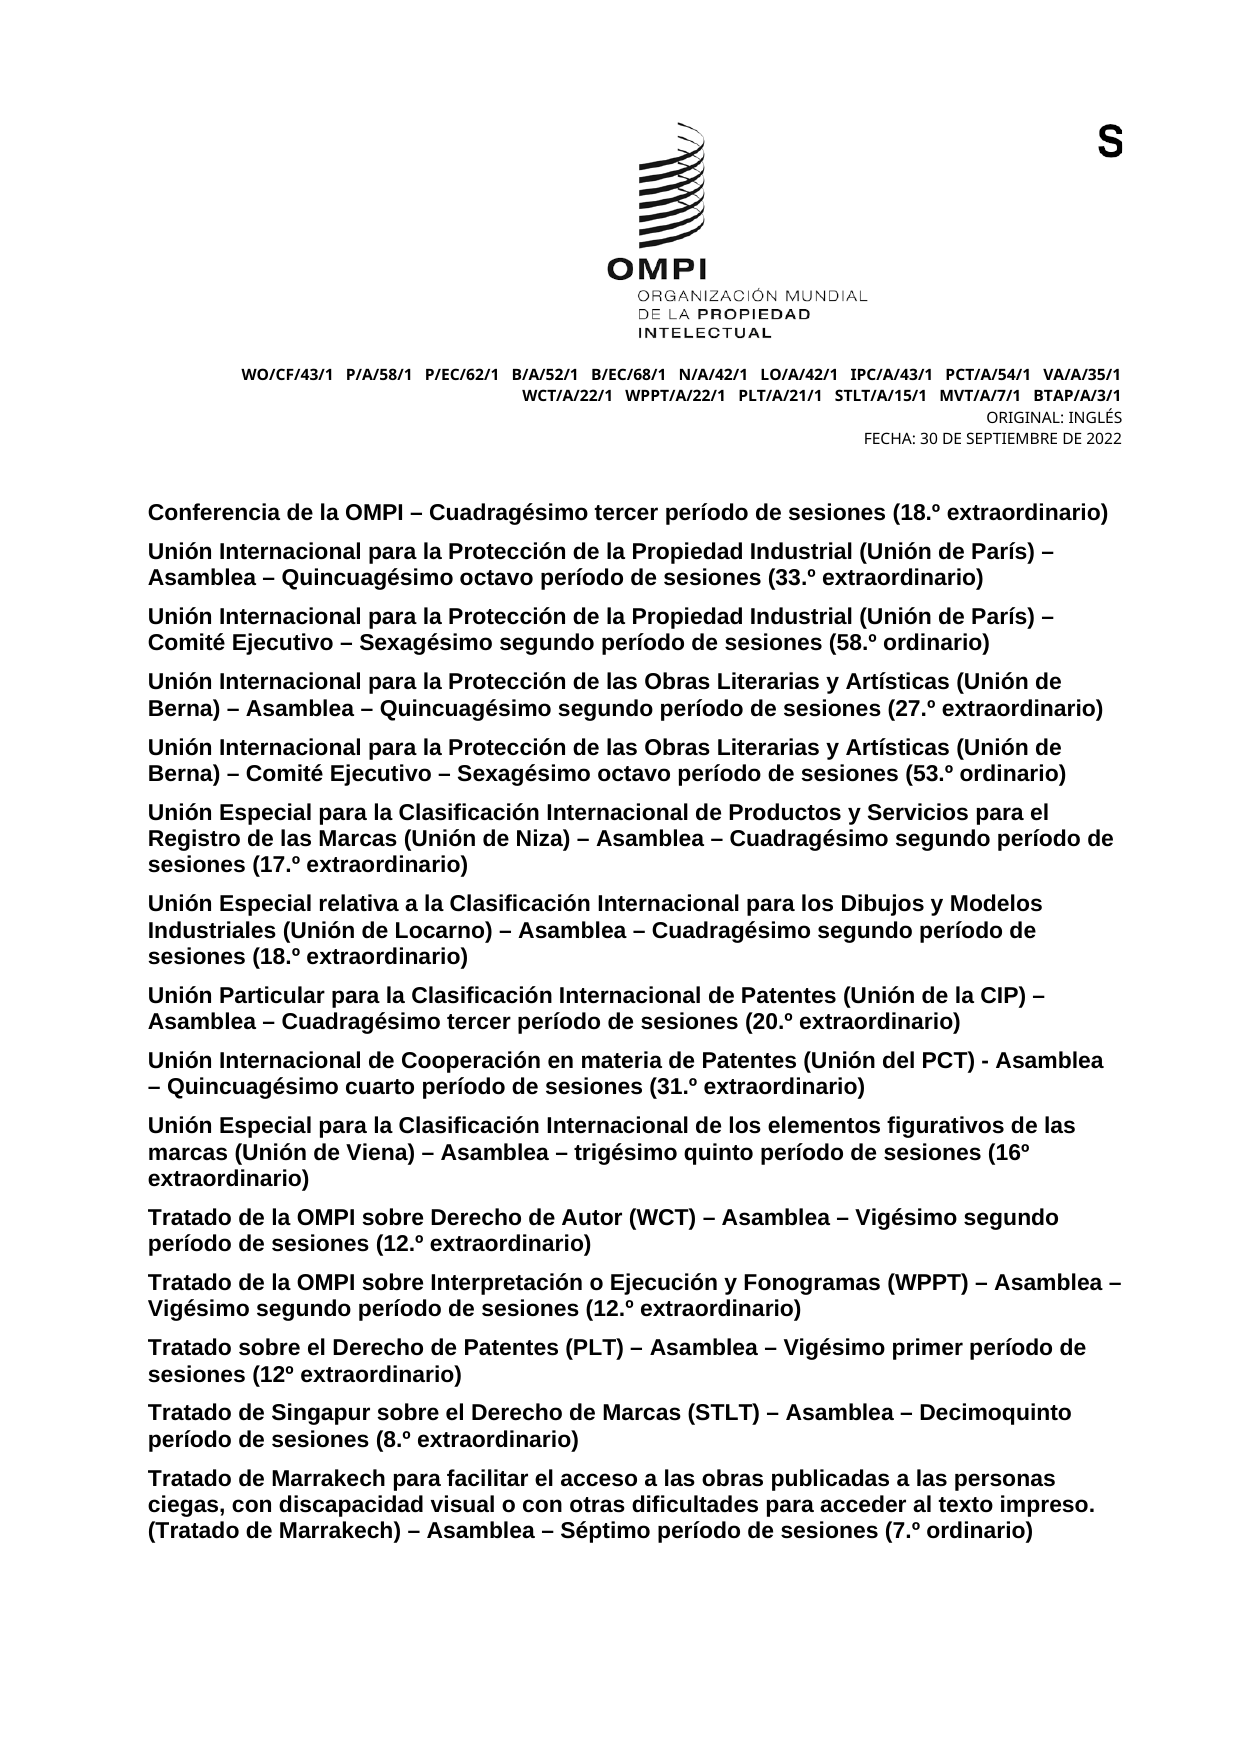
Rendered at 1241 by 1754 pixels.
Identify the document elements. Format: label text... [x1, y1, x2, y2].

text Unión Internacional para la Protección de las Obras Literarias y Artísticas (Unión de Berna) – Asamblea – Quincuagésimo segundo período de sesiones (27.º extraordinario) [148, 668, 1122, 721]
picture [605, 117, 1123, 339]
text Tratado de Marrakech para facilitar el acceso a las obras publicadas a las personas ciegas, con discapacidad visual o con otras dificultades para acceder al texto impreso. (Tratado de Marrakech) – Asamblea – Séptimo período de sesiones (7.º ordinario) [148, 1464, 1122, 1544]
text Unión Especial para la Clasificación Internacional de los elementos figurativos de las marcas (Unión de Viena) – Asamblea – trigésimo quinto período de sesiones (16º extraordinario) [148, 1112, 1122, 1191]
text ORIGINAL: inglés [148, 406, 1122, 428]
text wo/cf/43/1 p/a/58/1 p/ec/62/1 b/a/52/1 b/ec/68/1 n/a/42/1 lo/a/42/1 ipc/a/43/1 PCT/A/54/1 va/a/35/1 wct/a/22/1 wppt/a/22/1 plt/a/21/1 STLT/A/15/1 MVT/A/7/1 BTAP/A/3/1 [148, 364, 1122, 406]
text Conferencia de la OMPI – Cuadragésimo tercer período de sesiones (18.º extraordinario) [148, 499, 1122, 525]
text Tratado de la OMPI sobre Interpretación o Ejecución y Fonogramas (WPPT) – Asamblea – Vigésimo segundo período de sesiones (12.º extraordinario) [148, 1269, 1122, 1322]
text Unión Internacional para la Protección de la Propiedad Industrial (Unión de París) – Comité Ejecutivo – Sexagésimo segundo período de sesiones (58.º ordinario) [148, 603, 1122, 656]
text Tratado de Singapur sobre el Derecho de Marcas (STLT) – Asamblea – Decimoquinto período de sesiones (8.º extraordinario) [148, 1399, 1122, 1452]
text Unión Particular para la Clasificación Internacional de Patentes (Unión de la CIP) – Asamblea – Cuadragésimo tercer período de sesiones (20.º extraordinario) [148, 982, 1122, 1034]
text fecha: 30 DE septiembre de 2022 [148, 428, 1122, 449]
text Unión Especial para la Clasificación Internacional de Productos y Servicios para el Registro de las Marcas (Unión de Niza) – Asamblea – Cuadragésimo segundo período de sesiones (17.º extraordinario) [148, 799, 1122, 878]
text Unión Internacional de Cooperación en materia de Patentes (Unión del PCT) - Asamblea – Quincuagésimo cuarto período de sesiones (31.º extraordinario) [148, 1047, 1122, 1100]
text Tratado sobre el Derecho de Patentes (PLT) – Asamblea – Vigésimo primer período de sesiones (12º extraordinario) [148, 1334, 1122, 1387]
text Unión Internacional para la Protección de la Propiedad Industrial (Unión de París) – Asamblea – Quincuagésimo octavo período de sesiones (33.º extraordinario) [148, 538, 1122, 591]
text Unión Internacional para la Protección de las Obras Literarias y Artísticas (Unión de Berna) – Comité Ejecutivo – Sexagésimo octavo período de sesiones (53.º ordinario) [148, 733, 1122, 786]
text Unión Especial relativa a la Clasificación Internacional para los Dibujos y Modelos Industriales (Unión de Locarno) – Asamblea – Cuadragésimo segundo período de sesiones (18.º extraordinario) [148, 890, 1122, 969]
text Tratado de la OMPI sobre Derecho de Autor (WCT) – Asamblea – Vigésimo segundo período de sesiones (12.º extraordinario) [148, 1204, 1122, 1256]
